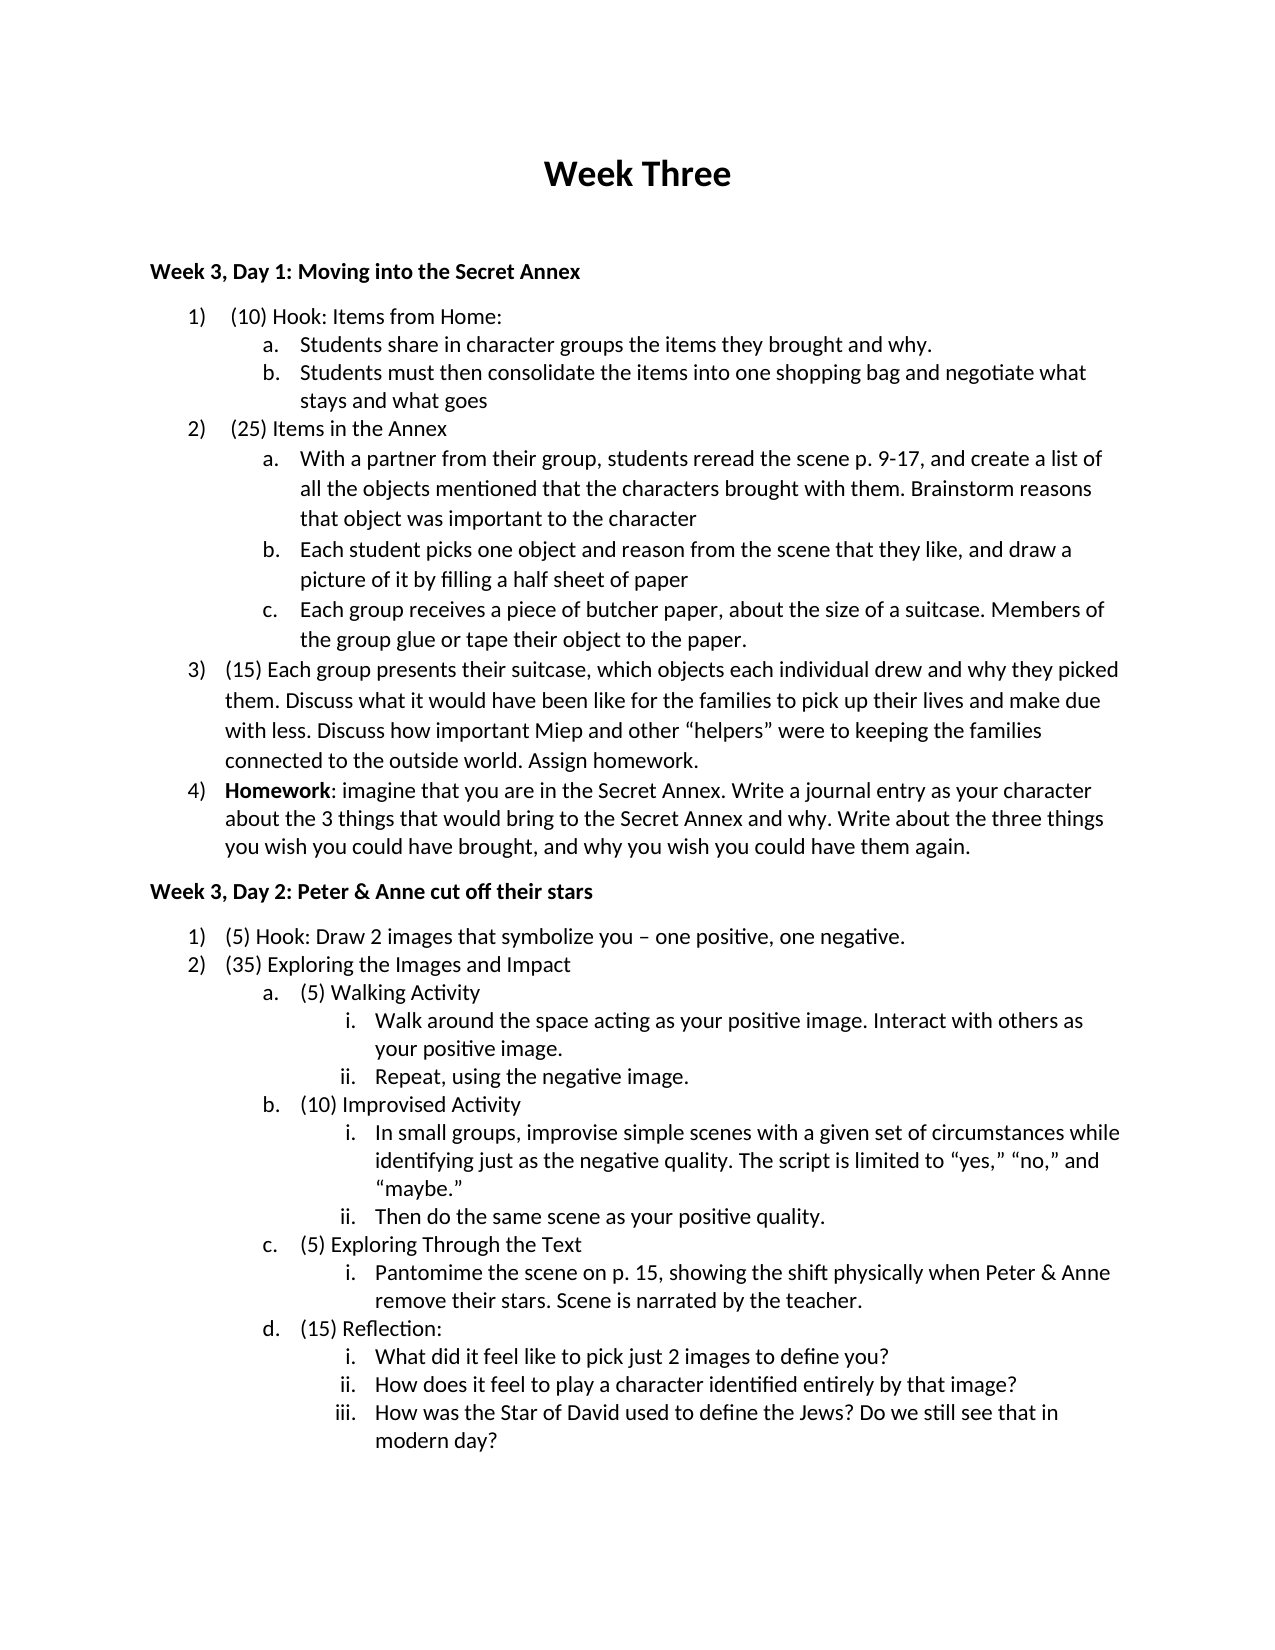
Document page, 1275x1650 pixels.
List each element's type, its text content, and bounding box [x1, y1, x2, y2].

list What did it feel like to pick just 2 images to define you? [356, 1342, 1125, 1370]
list (5) Hook: Draw 2 images that symbolize you – one positive, one negative. [187, 922, 1125, 950]
list (5) Exploring Through the Text [262, 1230, 1125, 1258]
list With a partner from their group, students reread the scene p. 9-17, and create a list of all the objects mentioned that the characters brought with them. Brainstorm reasons that object was important to the character [262, 444, 1125, 533]
list (15) Reflection: [262, 1314, 1125, 1342]
list Then do the same scene as your positive quality. [356, 1202, 1125, 1230]
list How was the Star of David used to define the Jews? Do we still see that in modern day? [356, 1398, 1125, 1454]
list Homework: imagine that you are in the Secret Annex. Write a journal entry as your character about the 3 things that would bring to the Secret Annex and why. Write about the three things you wish you could have brought, and why you wish you could have them again. [187, 776, 1125, 861]
list (10) Improvised Activity [262, 1090, 1125, 1118]
list Walk around the space acting as your positive image. Interact with others as your positive image. [356, 1006, 1125, 1062]
list Each group receives a piece of butcher paper, about the size of a suitcase. Members of the group glue or tape their object to the paper. [262, 595, 1125, 653]
list (5) Walking Activity [262, 978, 1125, 1006]
text Week 3, Day 1: Moving into the Secret Annex [150, 257, 1125, 285]
list Each student picks one object and reason from the scene that they like, and draw a picture of it by filling a half sheet of paper [262, 535, 1125, 593]
text Week 3, Day 2: Peter & Anne cut off their stars [150, 877, 1125, 905]
list How does it feel to play a character identified entirely by that image? [356, 1370, 1125, 1398]
list (15) Each group presents their suitcase, which objects each individual drew and why they picked them. Discuss what it would have been like for the families to pick up their lives and make due with less. Discuss how important Miep and other “helpers” were to keeping the families connected to the outside world. Assign homework. [187, 656, 1125, 774]
list Students must then consolidate the items into one shopping bag and negotiate what stays and what goes [262, 358, 1125, 414]
list (25) Items in the Annex [187, 414, 1125, 442]
list Repeat, using the negative image. [356, 1062, 1125, 1090]
list Students share in character groups the items they brought and why. [262, 330, 1125, 358]
list Pantomime the scene on p. 15, showing the shift physically when Peter & Anne remove their stars. Scene is narrated by the teacher. [356, 1258, 1125, 1314]
text Week Three [150, 150, 1125, 196]
list In small groups, improvise simple scenes with a given set of circumstances while identifying just as the negative quality. The script is limited to “yes,” “no,” and “maybe.” [356, 1118, 1125, 1202]
list (10) Hook: Items from Home: [187, 302, 1125, 330]
list (35) Exploring the Images and Impact [187, 950, 1125, 978]
